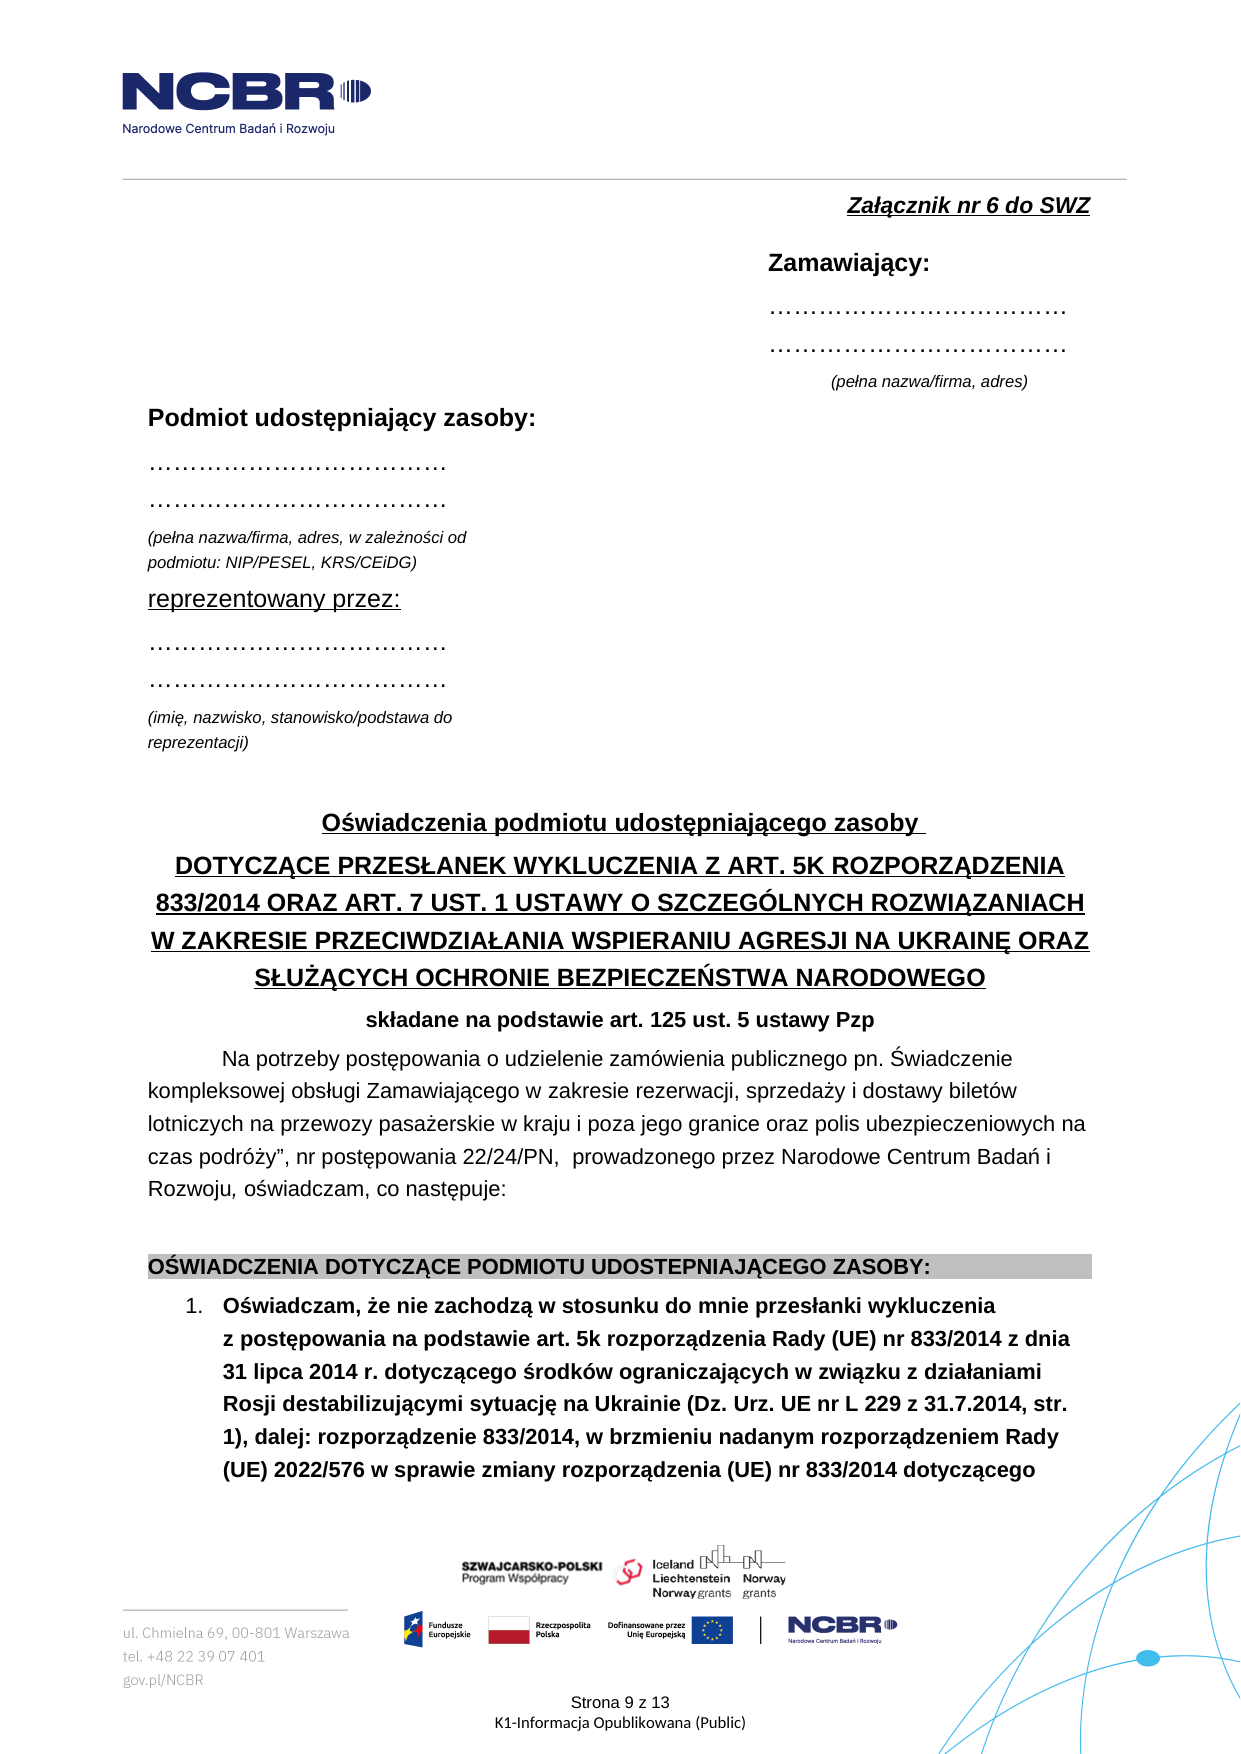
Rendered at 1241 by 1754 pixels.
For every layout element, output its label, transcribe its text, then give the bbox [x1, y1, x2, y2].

text (imię, nazwisko, stanowisko/podstawa do reprezentacji) [148, 708, 472, 752]
text (pełna nazwa/firma, adres) [768, 372, 1092, 391]
text ……………………………………………………………… [148, 627, 472, 693]
text Oświadczenia podmiotu udostępniającego zasoby [148, 808, 1092, 836]
text ……………………………………………………………… [148, 447, 472, 513]
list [185, 1293, 1092, 1482]
text OŚWIADCZENIA DOTYCZĄCE PODMIOTU UDOSTEPNIAJĄCEGO ZASOBY: [148, 1254, 1092, 1279]
text składane na podstawie art. 125 ust. 5 ustawy Pzp [148, 1007, 1092, 1032]
text Na potrzeby postępowania o udzielenie zamówienia publicznego pn. Świadczenie kompleksowej obsługi Zamawiającego w zakresie rezerwacji, sprzedaży i dostawy biletów lotniczych na przewozy pasażerskie w kraju i poza jego granice oraz polis ubezpieczeniowych na czas podróży”, nr postępowania 22/24/PN, prowadzonego przez Narodowe Centrum Badań i Rozwoju, oświadczam, co następuje: [148, 1046, 1092, 1202]
text reprezentowany przez: [148, 584, 1092, 612]
picture [4, 1, 1241, 1754]
text Zamawiający: [694, 248, 1092, 276]
text ……………………………………………………………… [768, 291, 1092, 357]
text Załącznik nr 6 do SWZ [148, 192, 1092, 218]
text DOTYCZĄCE PRZESŁANEK WYKLUCZENIA Z ART. 5K ROZPORZĄDZENIA 833/2014 ORAZ ART. 7 UST. 1 USTAWY o szczególnych rozwiązaniach w zakresie przeciwdziałania wspieraniu agresji na Ukrainę oraz służących ochronie bezpieczeństwa narodowego [148, 851, 1092, 992]
text Podmiot udostępniający zasoby: [148, 403, 1092, 432]
text (pełna nazwa/firma, adres, w zależności od podmiotu: NIP/PESEL, KRS/CEiDG) [148, 528, 472, 572]
